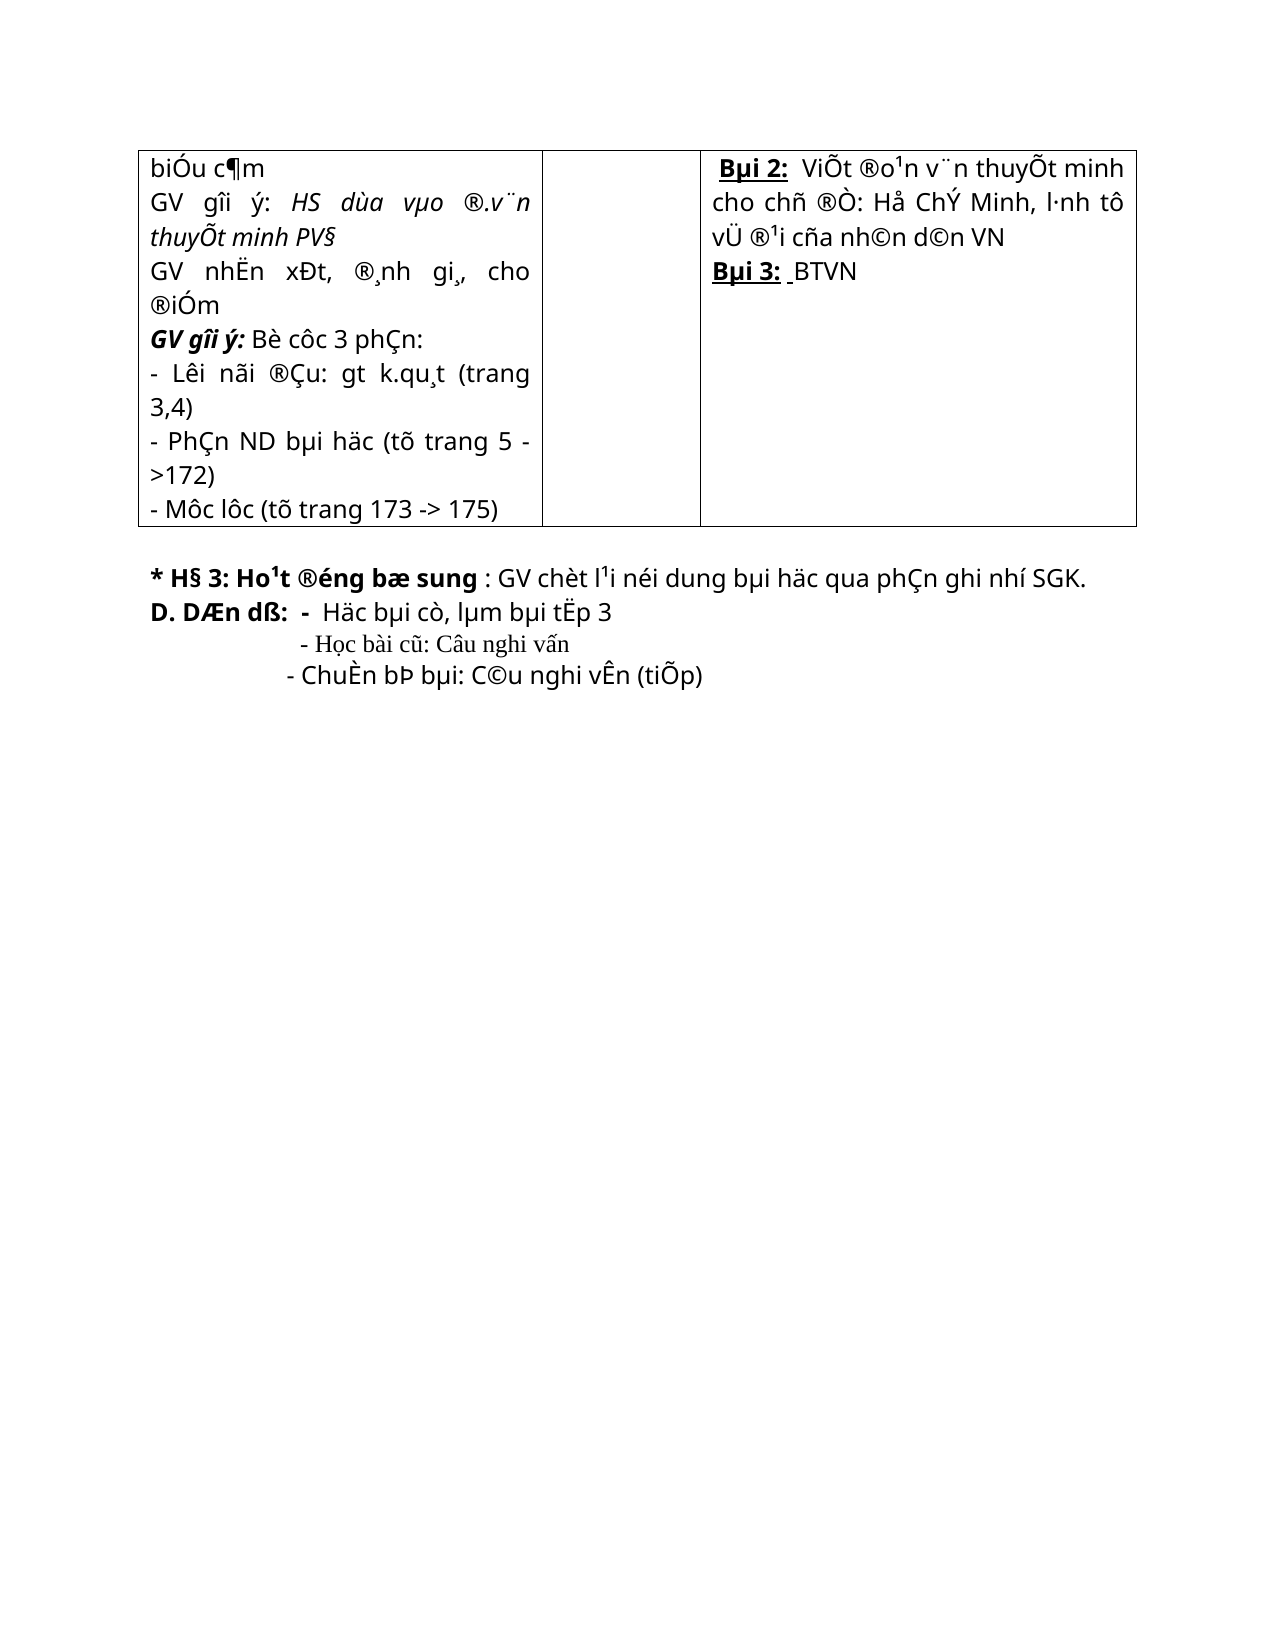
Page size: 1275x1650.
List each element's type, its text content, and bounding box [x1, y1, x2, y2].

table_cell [139, 151, 542, 526]
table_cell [701, 151, 1136, 526]
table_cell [543, 151, 700, 526]
text - Học bài cũ: Câu nghi vấn [150, 629, 1125, 658]
text * H§ 3: Ho¹t ®éng bæ sung : GV chèt l¹i néi dung bµi häc qua phÇn ghi nhí SGK. [150, 561, 1125, 595]
text D. DÆn dß: - Häc bµi cò, lµm bµi tËp 3 [150, 595, 1125, 629]
text - ChuÈn bÞ bµi: C©u nghi vÊn (tiÕp) [150, 658, 1125, 692]
